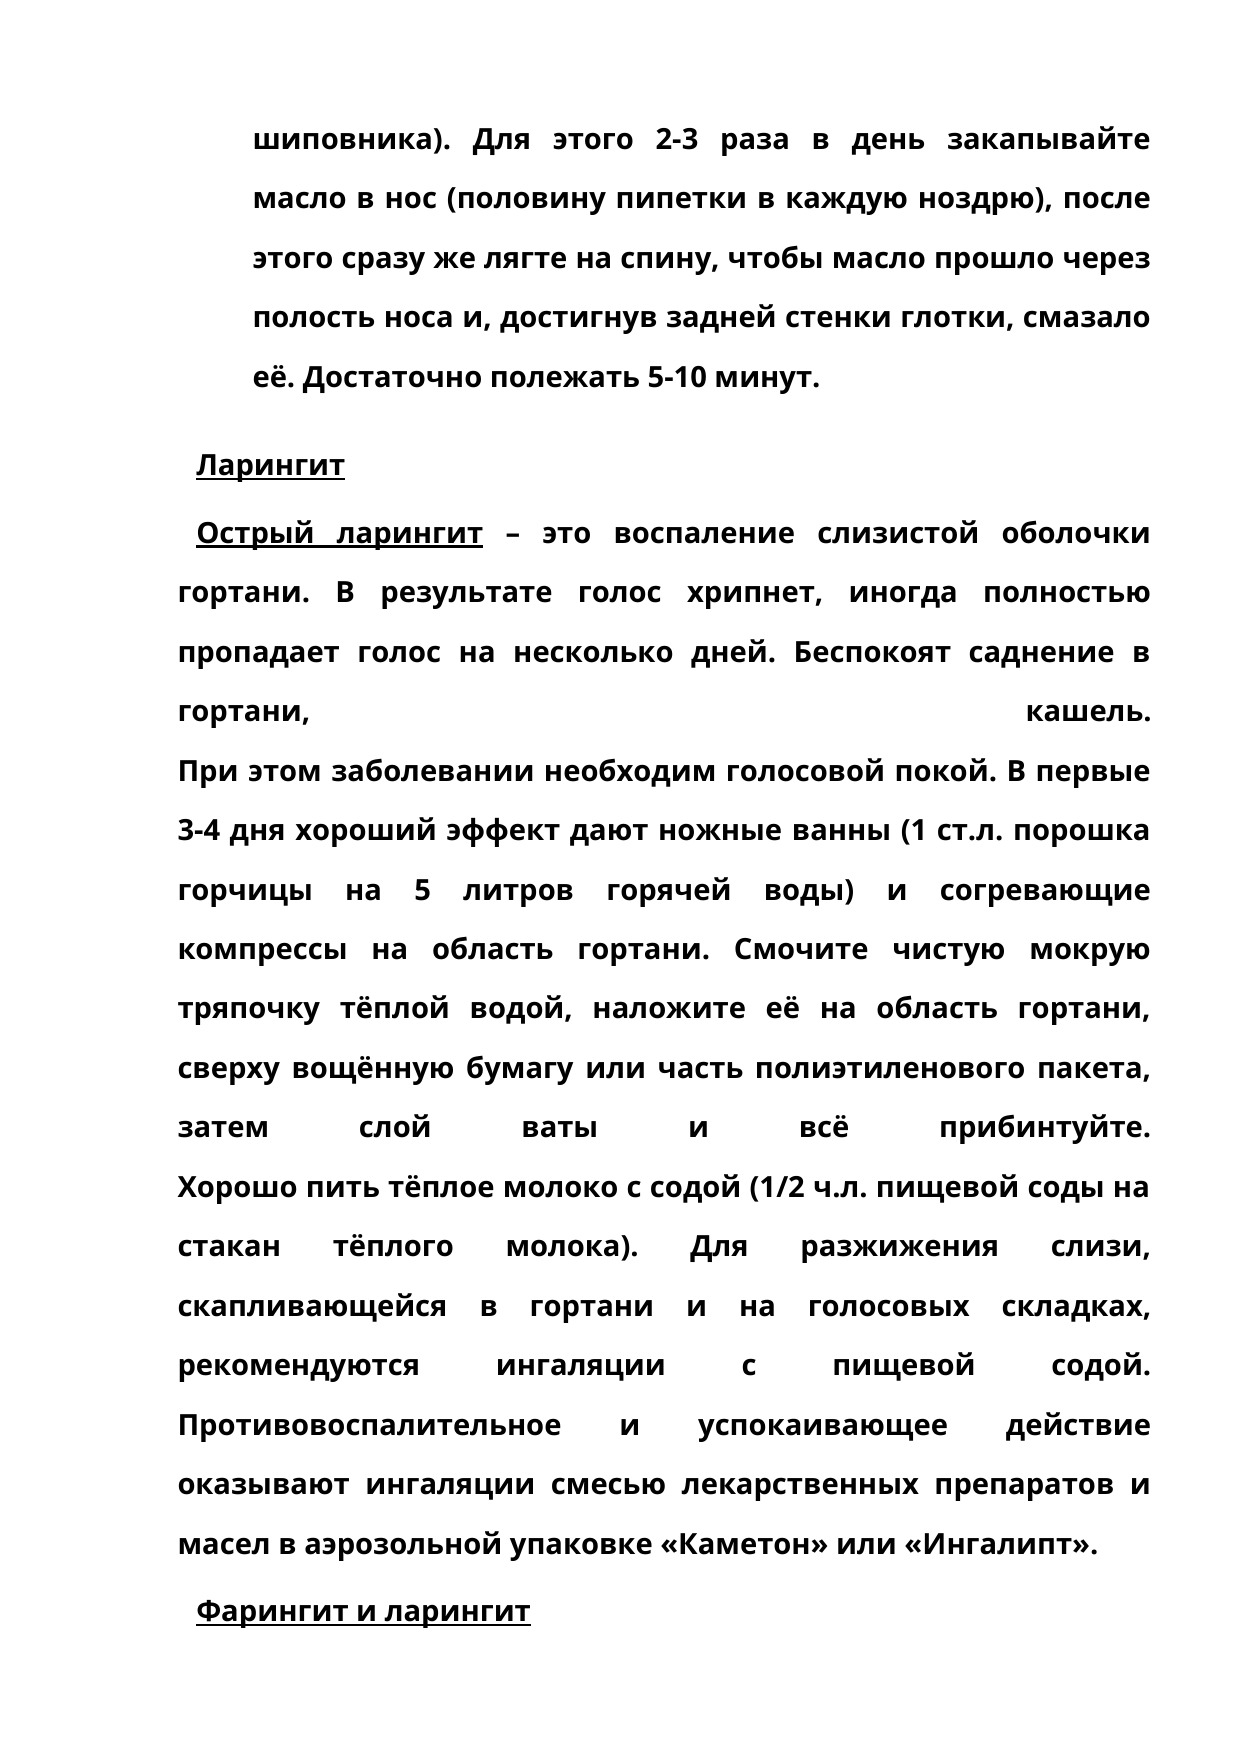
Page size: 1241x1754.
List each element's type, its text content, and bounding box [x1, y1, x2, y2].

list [215, 118, 1152, 396]
text Острый ларингит – это воспаление слизистой оболочки гортани. В результате голос хрипнет, иногда полностью пропадает голос на несколько дней. Беспокоят саднение в гортани, кашель. При этом заболевании необходим голосовой покой. В первые 3-4 дня хороший эффект дают ножные ванны (1 ст.л. порошка горчицы на 5 литров горячей воды) и согревающие компрессы на область гортани. Смочите чистую мокрую тряпочку тёплой водой, наложите её на область гортани, сверху вощённую бумагу или часть полиэтиленового пакета, затем слой ваты и всё прибинтуйте. Хорошо пить тёплое молоко с содой (1/2 ч.л. пищевой соды на стакан тёплого молока). Для разжижения слизи, скапливающейся в гортани и на голосовых складках, рекомендуются ингаляции с пищевой содой. Противовоспалительное и успокаивающее действие оказывают ингаляции смесью лекарственных препаратов и масел в аэрозольной упаковке «Каметон» или «Ингалипт». [177, 512, 1152, 1563]
text Фарингит и ларингит [177, 1590, 1152, 1630]
text Ларингит [177, 445, 1152, 484]
